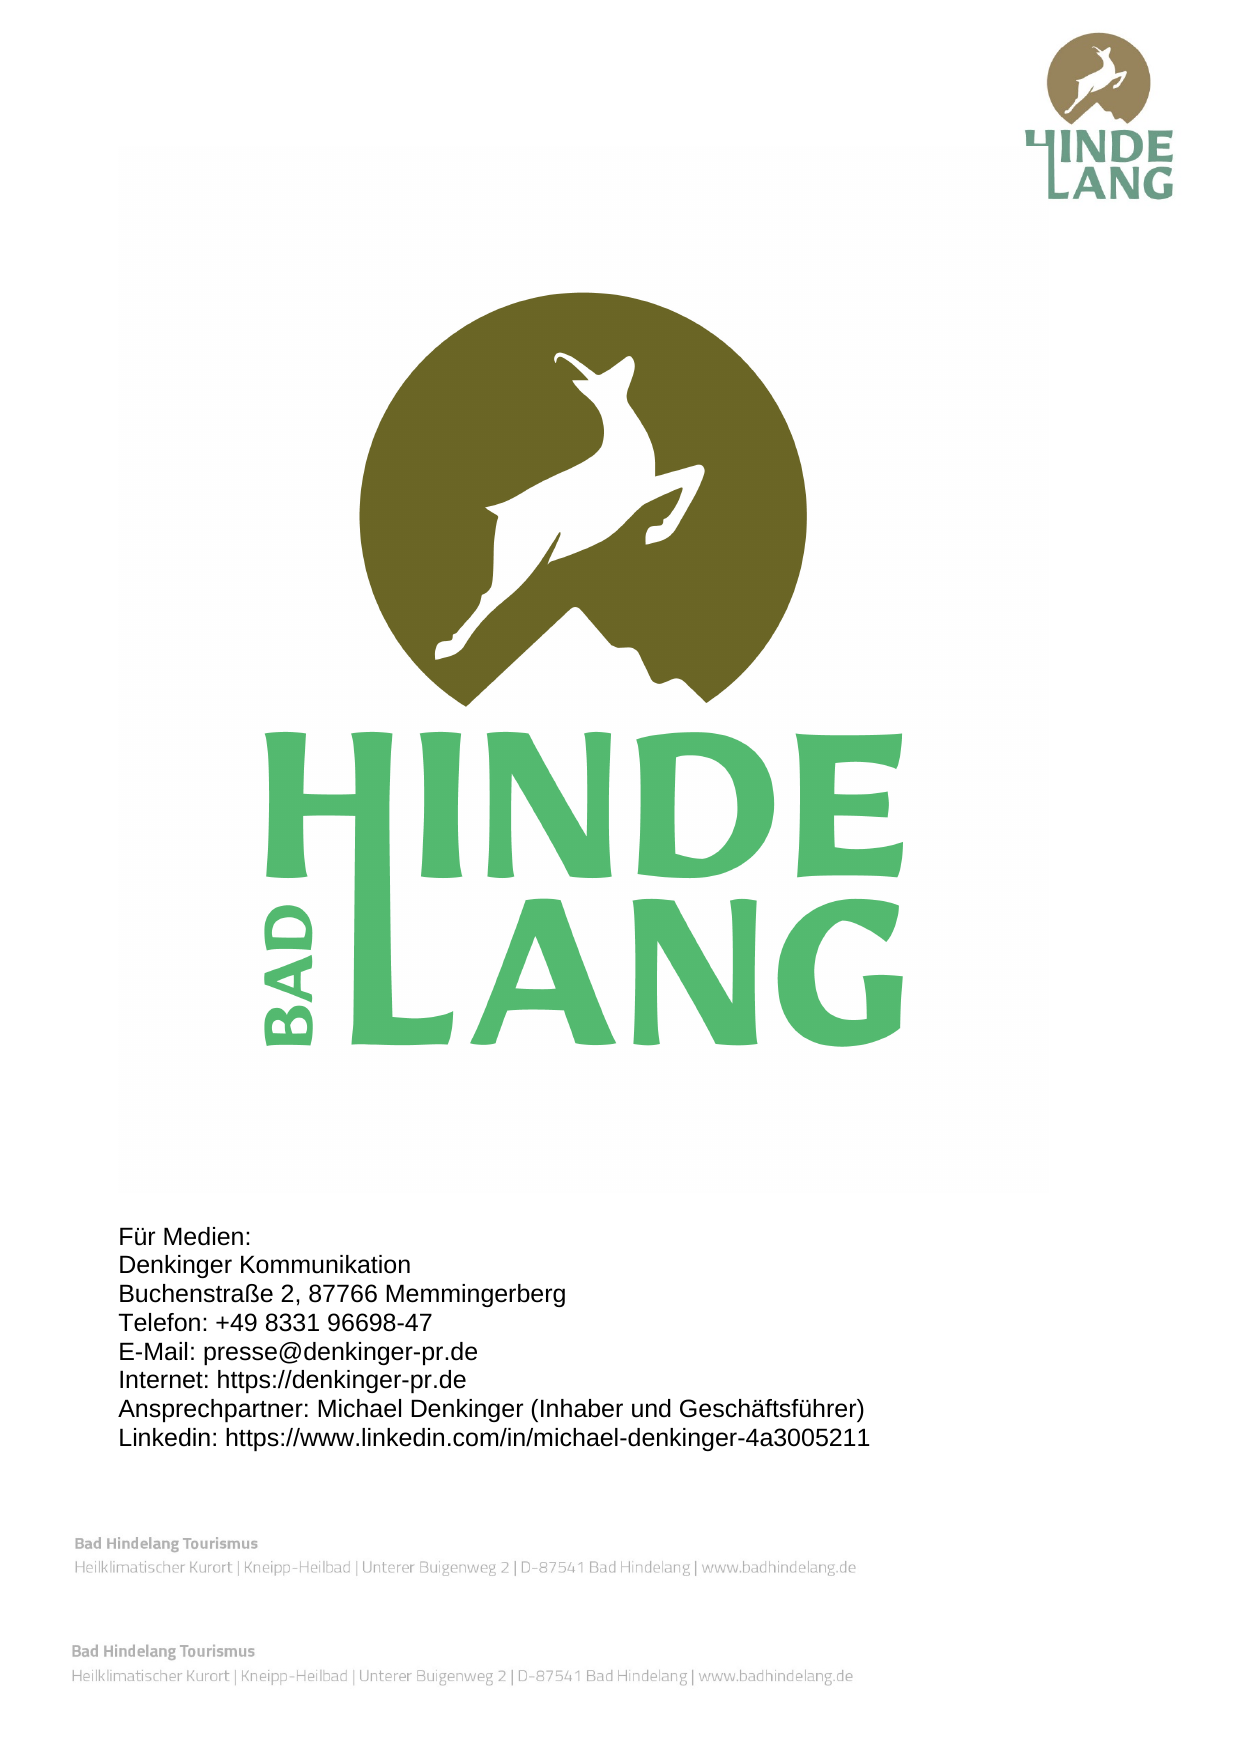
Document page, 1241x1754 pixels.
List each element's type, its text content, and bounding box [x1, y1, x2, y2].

picture [0, 0, 1241, 1752]
text Kontakte: Bad Hindelang Tourismus Heilklimatischer Kurort - Kneipp-Heilbad Unterer Buigenweg 2, 87541 Bad Hindelang E-Mail: info@badhindelang.de Internet: www.badhindelang.de www.facebook.com/badhindelang Ansprechpartnerin: Madeleine Rädler (Marketingleitung) Telefon: +49 8324 892 431, E-Mail: madeleine.raedler@badhindelang.de Ansprechpartner: Maximilian Hillmeier (Tourismusdirektor) Telefon: +49 8324 892 401, E-Mail: max.hillmeier@badhindelang.de Für Medien: Denkinger Kommunikation Buchenstraße 2, 87766 Memmingerberg Telefon: +49 8331 96698-47 E-Mail: presse@denkinger-pr.de Internet: https://denkinger-pr.de Ansprechpartner: Michael Denkinger (Inhaber und Geschäftsführer) Linkedin: https://www.linkedin.com/in/michael-denkinger-4a3005211 [118, 1193, 1048, 1452]
